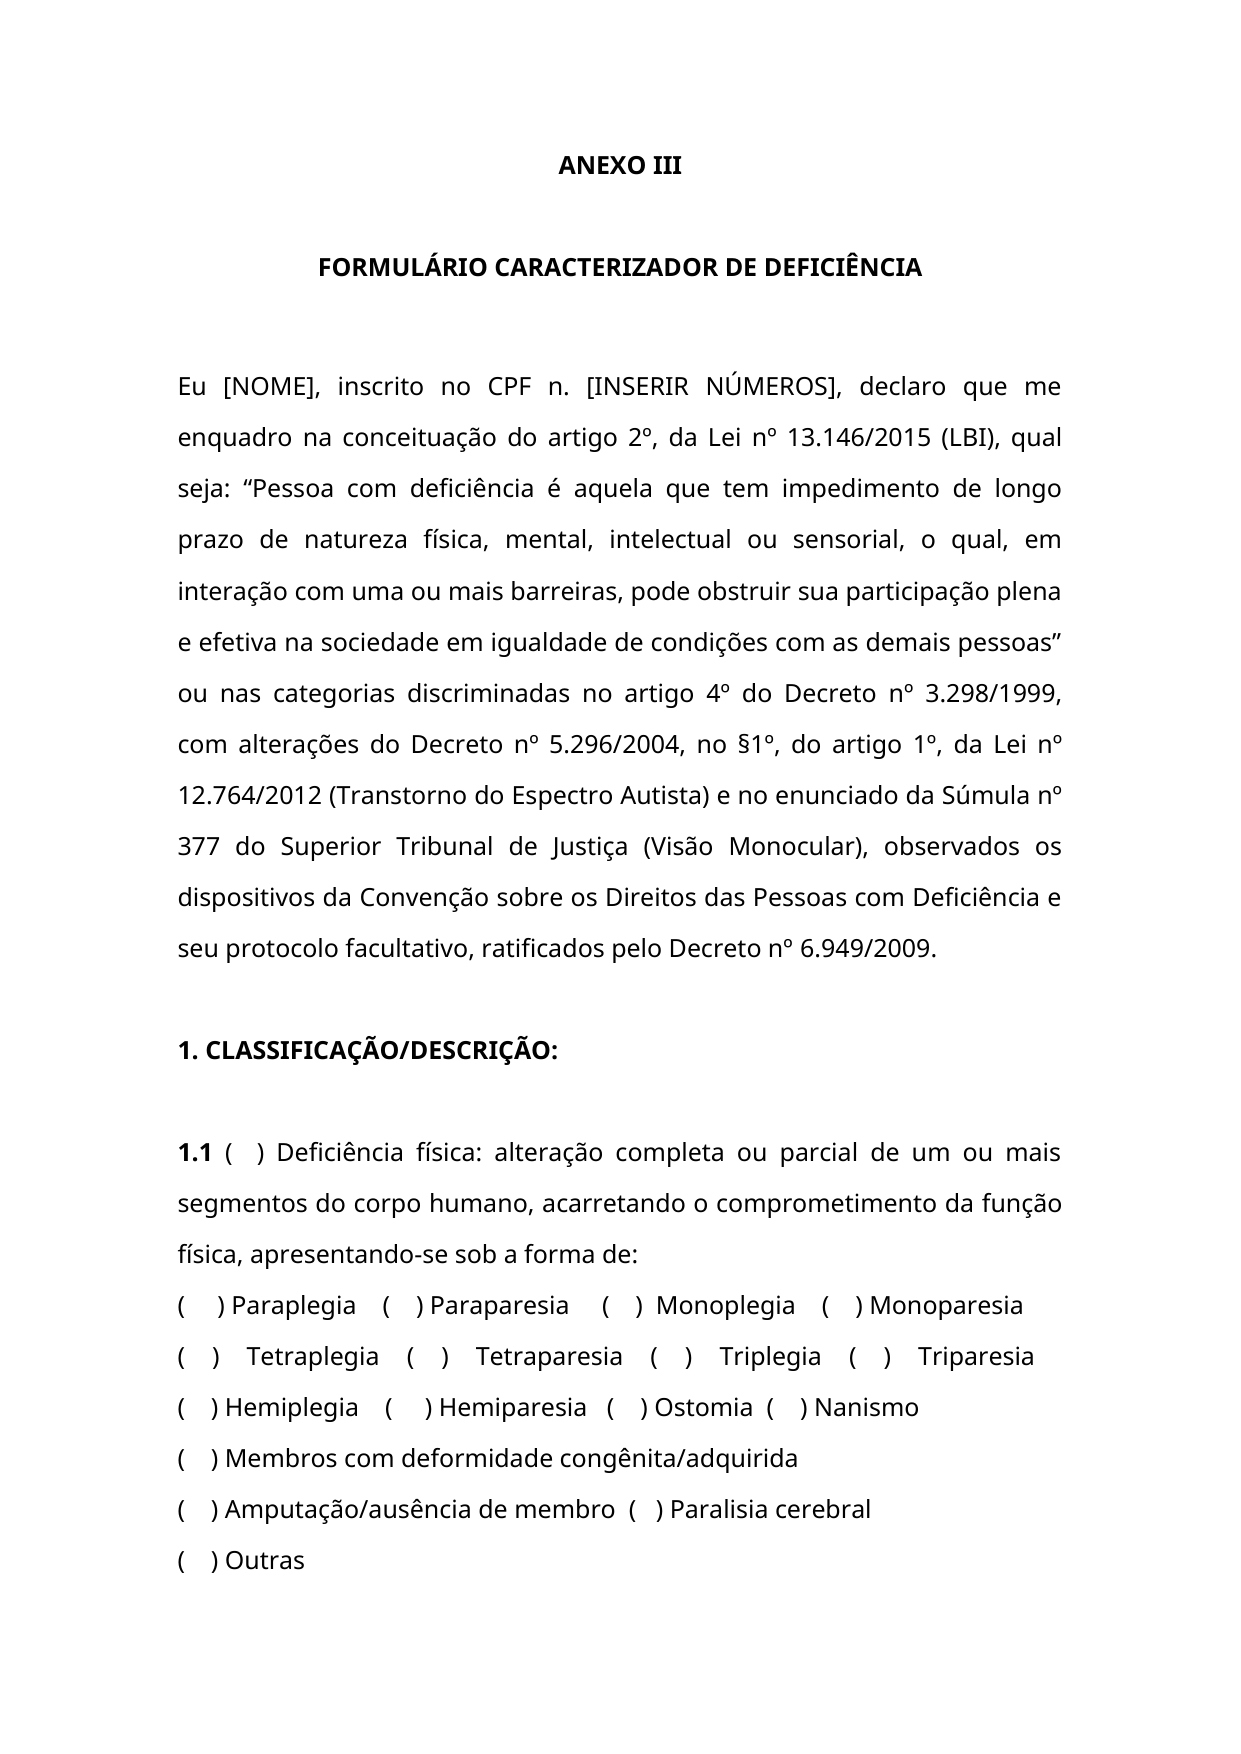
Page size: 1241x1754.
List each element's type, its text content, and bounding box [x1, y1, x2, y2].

text ( ) Outras [177, 1543, 1063, 1577]
text ( ) Tetraplegia ( ) Tetraparesia ( ) Triplegia ( ) Triparesia ( ) Hemiplegia ( ) Hemiparesia ( ) Ostomia ( ) Nanismo [177, 1339, 1063, 1424]
text Eu [NOME], inscrito no CPF n. [INSERIR NÚMEROS], declaro que me enquadro na conceituação do artigo 2º, da Lei nº 13.146/2015 (LBI), qual seja: “Pessoa com deficiência é aquela que tem impedimento de longo prazo de natureza física, mental, intelectual ou sensorial, o qual, em interação com uma ou mais barreiras, pode obstruir sua participação plena e efetiva na sociedade em igualdade de condições com as demais pessoas” ou nas categorias discriminadas no artigo 4º do Decreto nº 3.298/1999, com alterações do Decreto nº 5.296/2004, no §1º, do artigo 1º, da Lei nº 12.764/2012 (Transtorno do Espectro Autista) e no enunciado da Súmula nº 377 do Superior Tribunal de Justiça (Visão Monocular), observados os dispositivos da Convenção sobre os Direitos das Pessoas com Deficiência e seu protocolo facultativo, ratificados pelo Decreto nº 6.949/2009. [177, 369, 1063, 964]
text ( ) Membros com deformidade congênita/adquirida [177, 1441, 1063, 1475]
text 1.1 ( ) Deficiência física: alteração completa ou parcial de um ou mais segmentos do corpo humano, acarretando o comprometimento da função física, apresentando-se sob a forma de: [177, 1134, 1063, 1271]
text ANEXO III [177, 148, 1063, 182]
text FORMULÁRIO CARACTERIZADOR DE DEFICIÊNCIA [177, 250, 1063, 284]
text ( ) Paraplegia ( ) Paraparesia ( ) Monoplegia ( ) Monoparesia [177, 1288, 1063, 1322]
text ( ) Amputação/ausência de membro ( ) Paralisia cerebral [177, 1492, 1063, 1526]
text 1. CLASSIFICAÇÃO/DESCRIÇÃO: [177, 1032, 1063, 1067]
